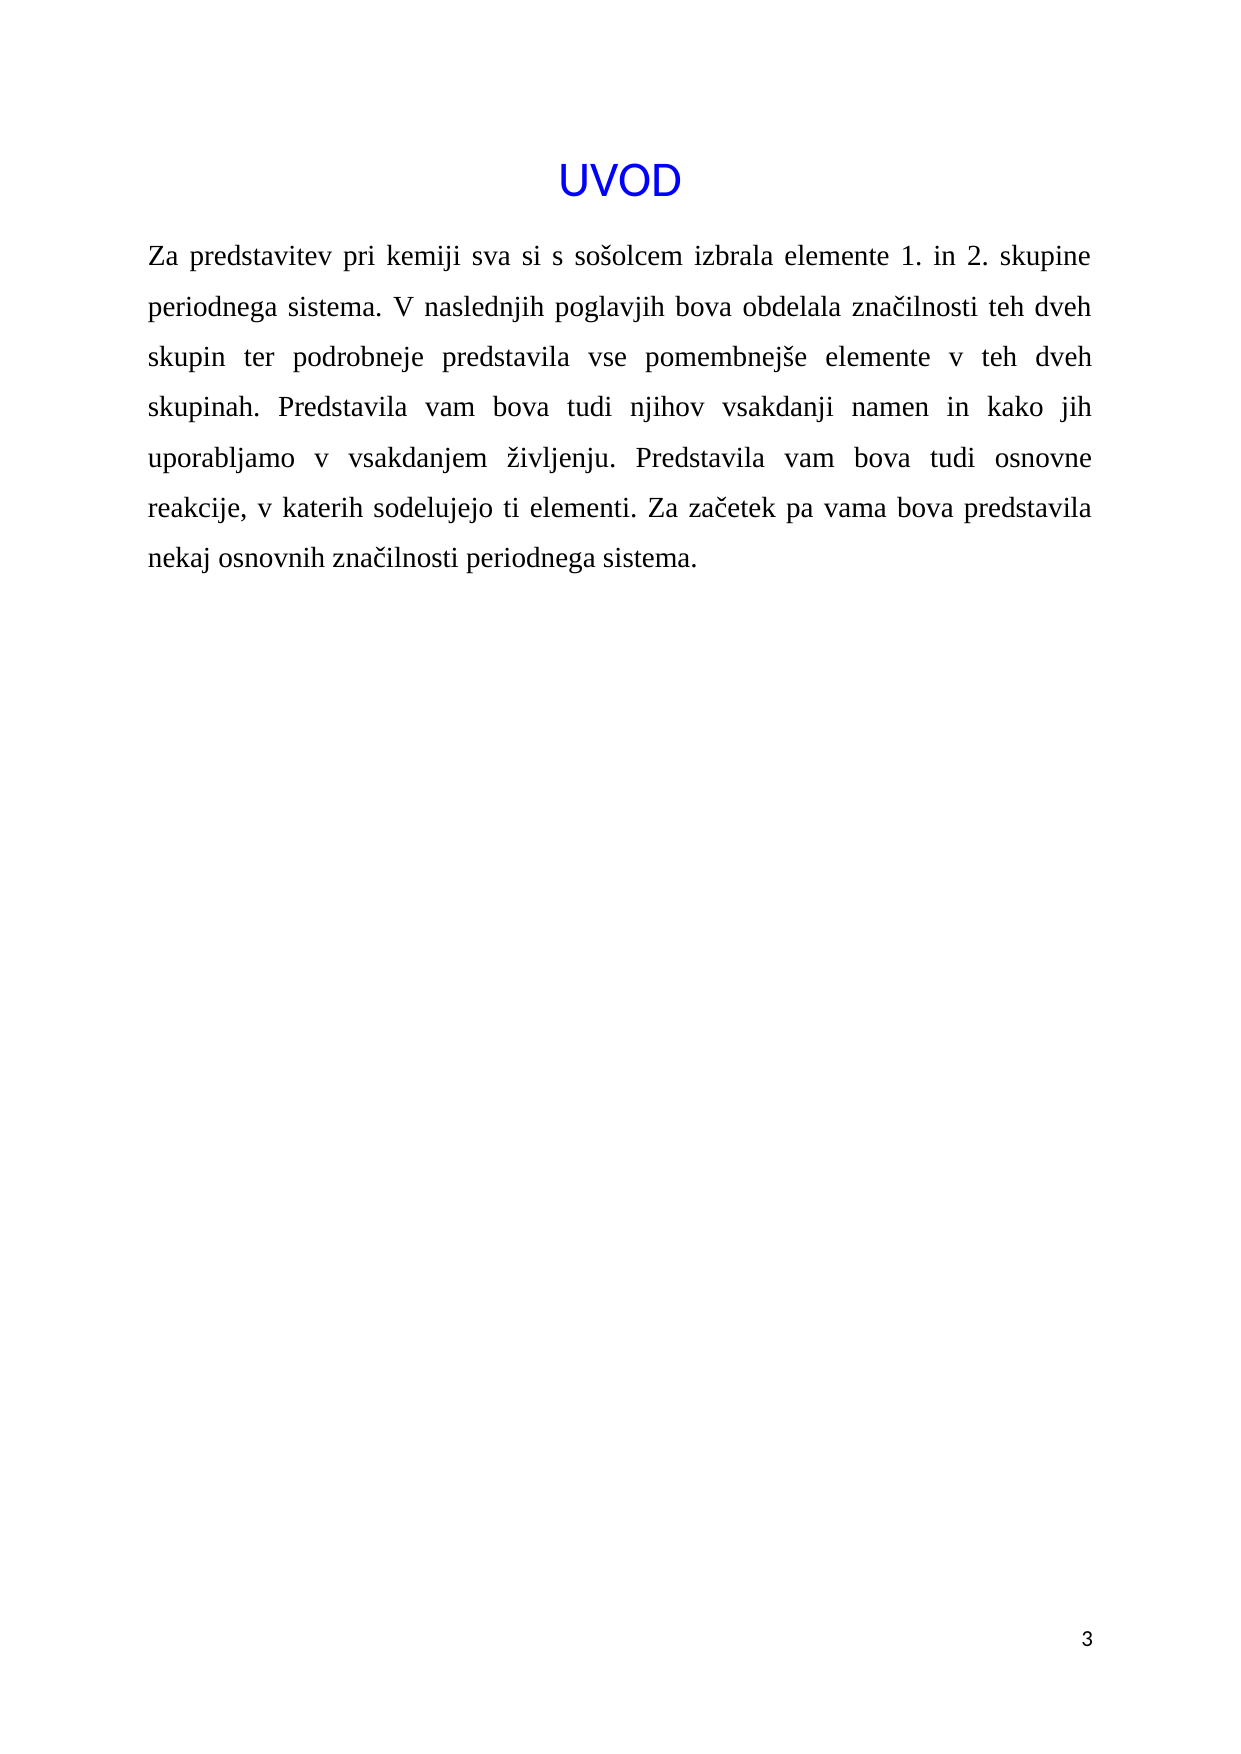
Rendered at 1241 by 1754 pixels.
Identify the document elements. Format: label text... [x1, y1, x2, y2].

text Za predstavitev pri kemiji sva si s sošolcem izbrala elemente 1. in 2. skupine periodnega sistema. V naslednjih poglavjih bova obdelala značilnosti teh dveh skupin ter podrobneje predstavila vse pomembnejše elemente v teh dveh skupinah. Predstavila vam bova tudi njihov vsakdanji namen in kako jih uporabljamo v vsakdanjem življenju. Predstavila vam bova tudi osnovne reakcije, v katerih sodelujejo ti elementi. Za začetek pa vama bova predstavila nekaj osnovnih značilnosti periodnega sistema. [148, 238, 1093, 574]
text UVOD [148, 148, 1093, 209]
